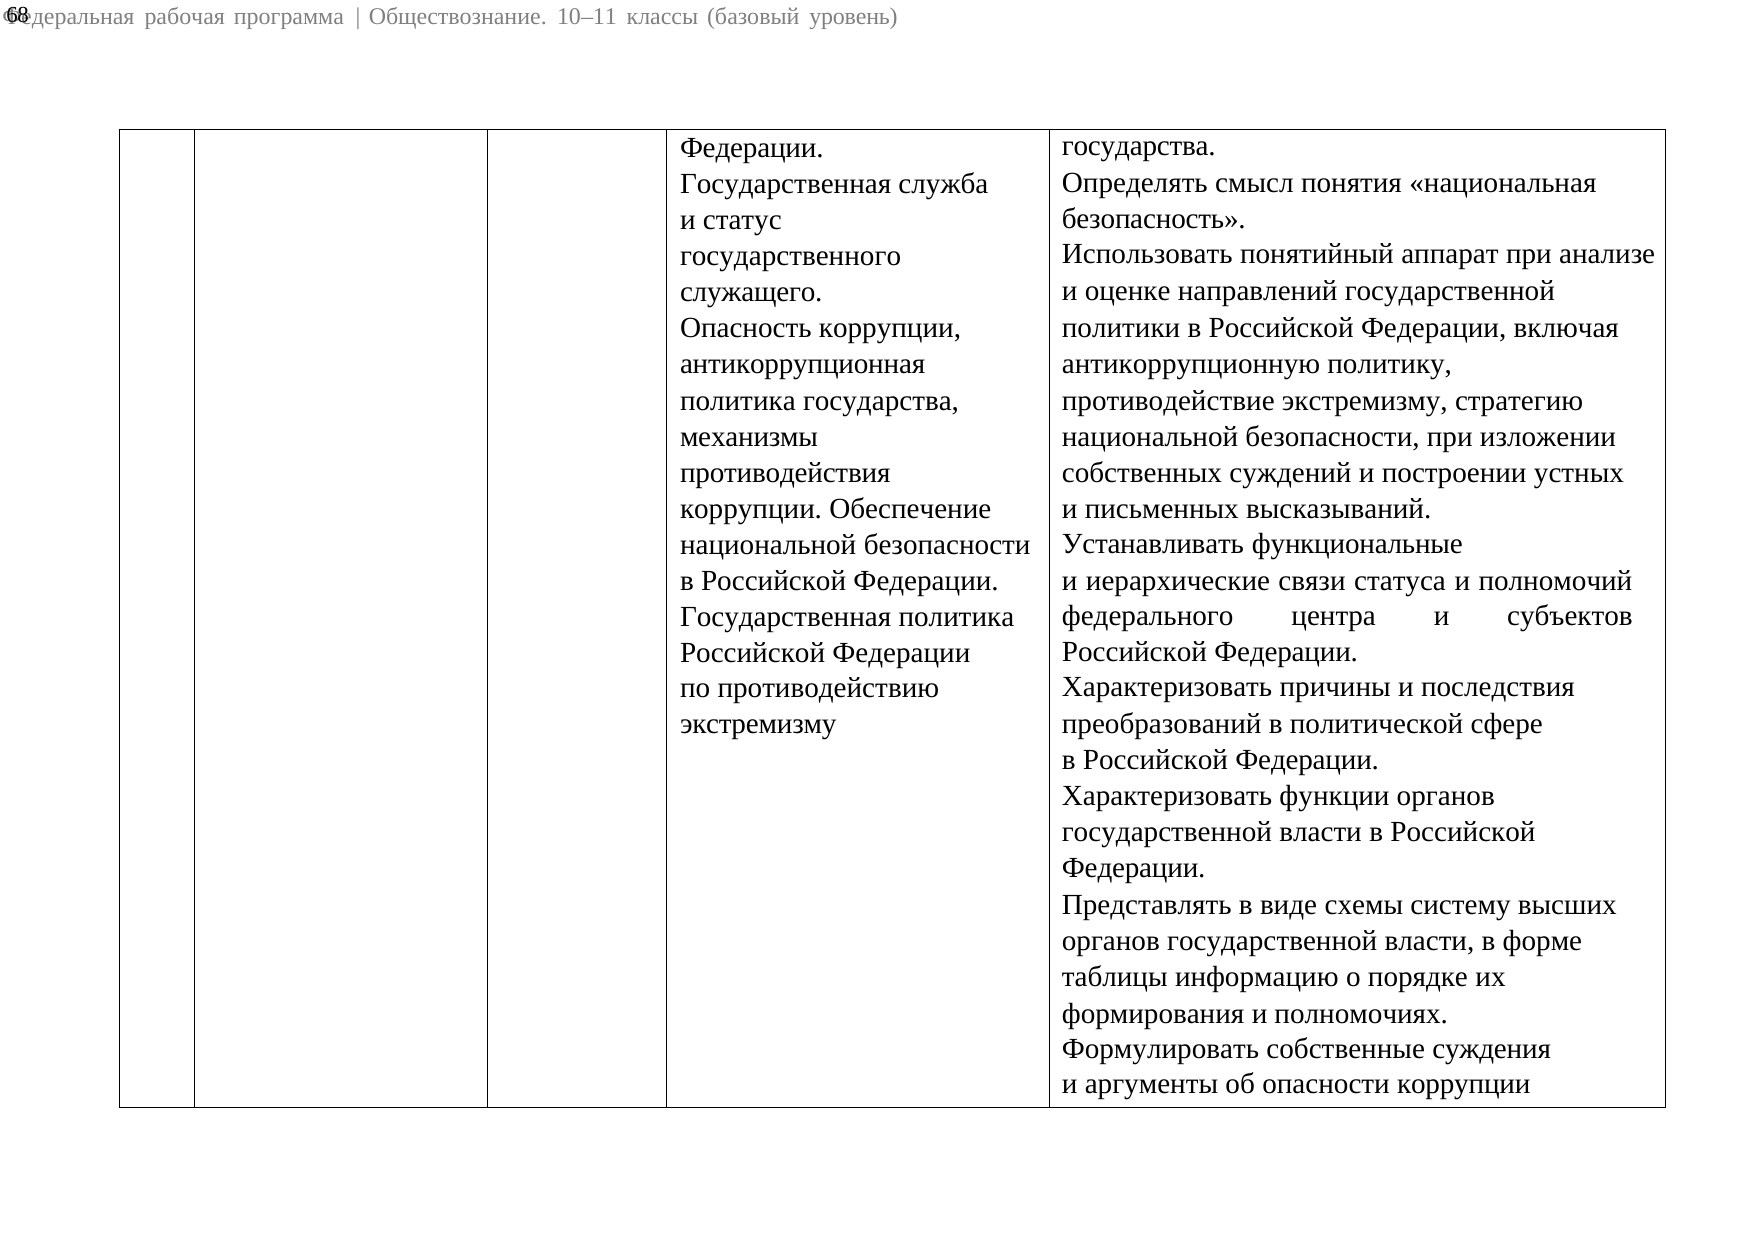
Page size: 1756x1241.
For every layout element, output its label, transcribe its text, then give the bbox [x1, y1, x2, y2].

table_header [120, 130, 194, 1107]
table_header [488, 130, 666, 1107]
table_header [195, 130, 487, 1107]
table_header Федерации. Государственная служба и статус государственного служащего. Опасность коррупции, антикоррупционная политика государства, механизмы противодействия коррупции. Обеспечение национальной безопасности в Российской Федерации. Государственная политика Российской Федерации по противодействию экстремизму [667, 130, 1049, 1107]
table_header государства. Определять смысл понятия «национальная безопасность». Использовать понятийный аппарат при анализе и оценке направлений государственной политики в Российской Федерации, включая антикоррупционную политику, противодействие экстремизму, стратегию национальной безопасности, при изложении собственных суждений и построении устных и письменных высказываний. Устанавливать функциональные и иерархические связи статуса и полномочий федерального центра и субъектов Российской Федерации. Характеризовать причины и последствия преобразований в политической сфере в Российской Федерации. Характеризовать функции органов государственной власти в Российской Федерации. Представлять в виде схемы систему высших органов государственной власти, в форме таблицы информацию о порядке их формирования и полномочиях. Формулировать собственные суждения и аргументы об опасности коррупции [1050, 130, 1665, 1107]
